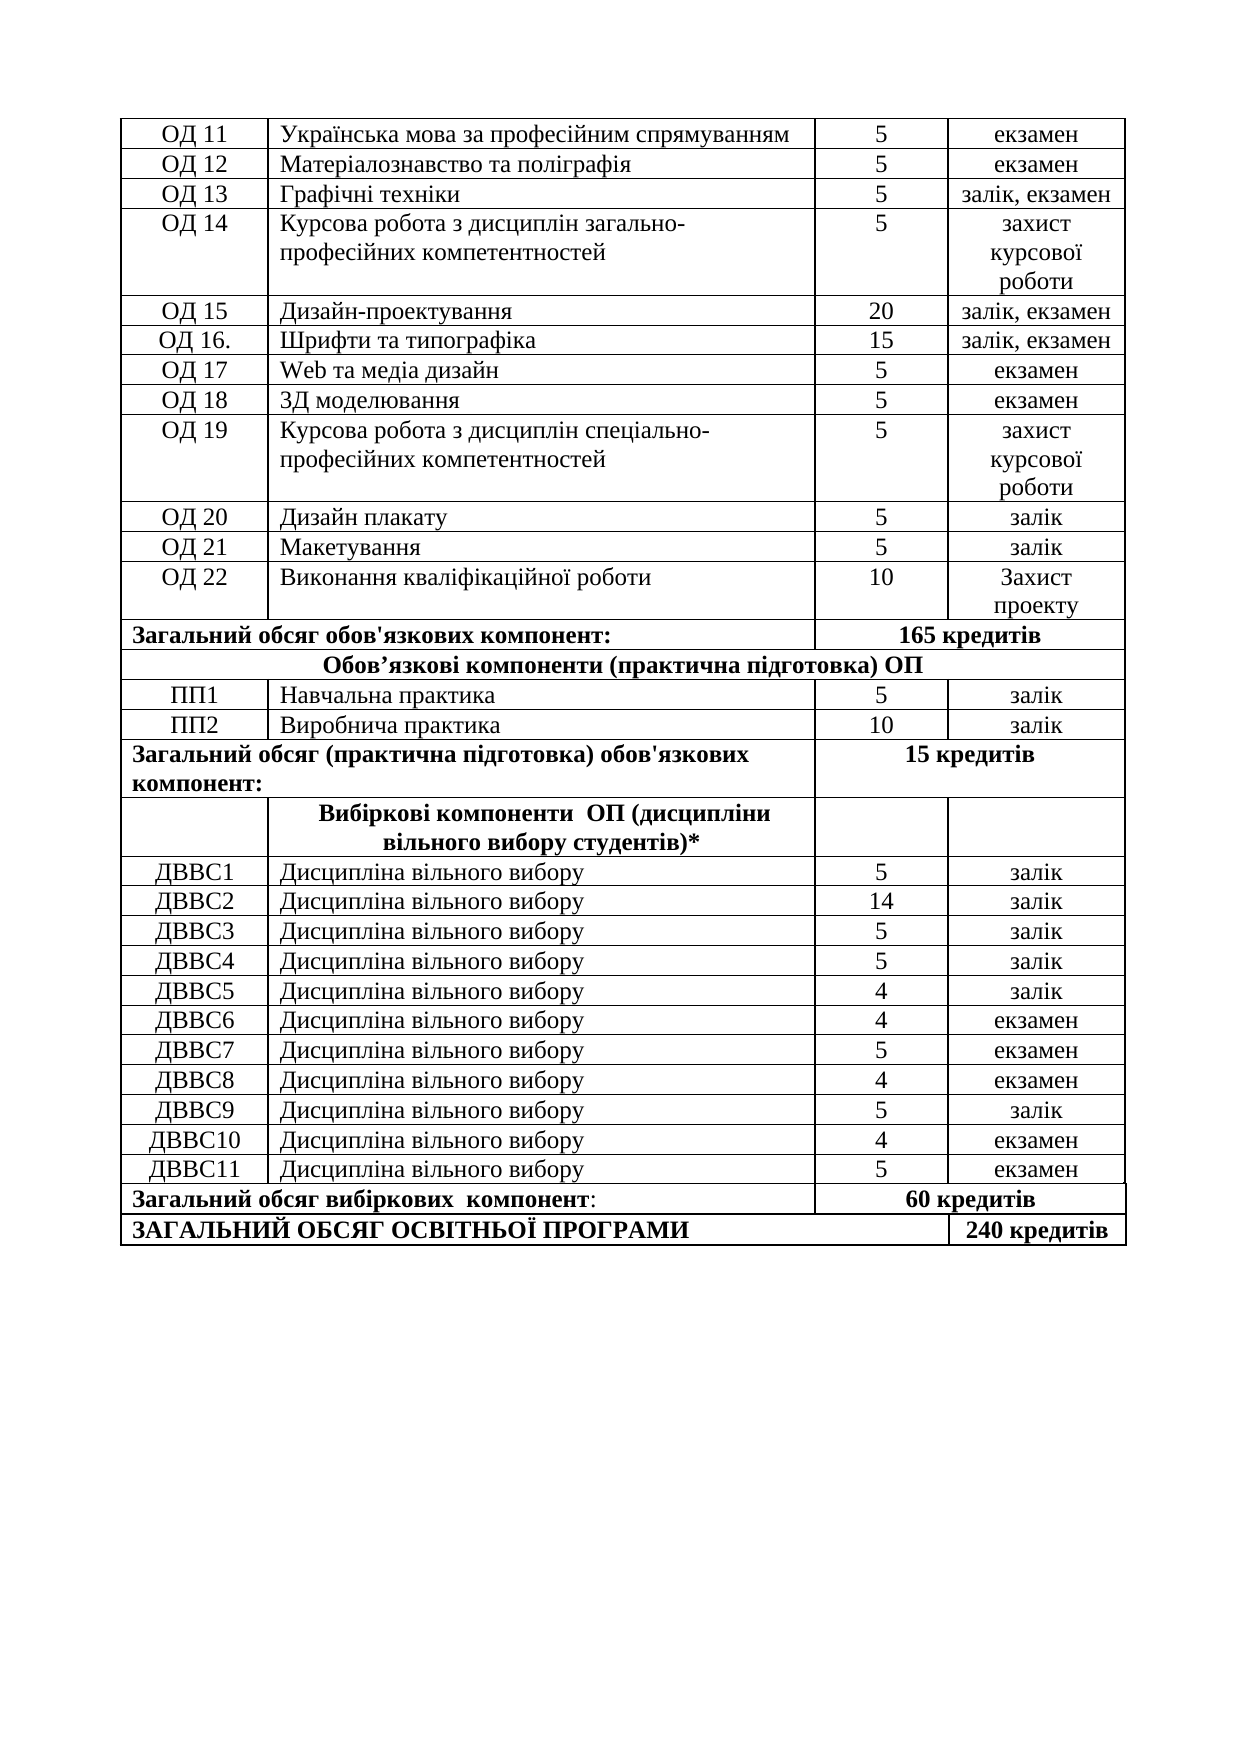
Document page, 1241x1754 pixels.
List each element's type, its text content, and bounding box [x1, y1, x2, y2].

table_cell 5 [816, 1035, 947, 1064]
table_cell ДВВС1 [122, 857, 267, 885]
table_cell 4 [816, 1125, 947, 1153]
table_cell Захист проекту [949, 562, 1124, 619]
table_cell Дисципліна вільного вибору [269, 976, 814, 1004]
table_cell Дисципліна вільного вибору [269, 886, 814, 915]
table_cell ОД 13 [122, 179, 267, 207]
table_cell 4 [816, 976, 947, 1004]
table_cell ДВВС9 [122, 1095, 267, 1124]
table_cell ОД 22 [122, 562, 267, 619]
table_cell екзамен [949, 119, 1124, 148]
table_cell 4 [816, 1006, 947, 1034]
table_cell 14 [816, 886, 947, 915]
table_cell Дисципліна вільного вибору [269, 1095, 814, 1124]
table_cell 5 [816, 209, 947, 295]
table_cell 5 [816, 680, 947, 709]
table_cell залік [949, 976, 1124, 1004]
table_cell залік [949, 680, 1124, 709]
table_cell екзамен [949, 1035, 1124, 1064]
table_cell 15 кредитів [816, 740, 1124, 797]
table_cell 5 [816, 916, 947, 945]
table_cell ДВВС11 [122, 1155, 267, 1183]
table_cell Обов’язкові компоненти (практична підготовка) ОП [122, 650, 1124, 679]
table_cell ОД 15 [122, 296, 267, 324]
table_cell 15 [816, 326, 947, 354]
table_cell Дисципліна вільного вибору [269, 1155, 814, 1183]
table_cell 165 кредитів [816, 620, 1124, 649]
table_cell 5 [816, 946, 947, 975]
table_cell екзамен [949, 1155, 1124, 1183]
table_cell Виконання кваліфікаційної роботи [269, 562, 814, 619]
table_cell 5 [816, 355, 947, 384]
table_cell Курсова робота з дисциплін спеціально-професійних компетентностей [269, 415, 814, 501]
table_cell залік [949, 857, 1124, 885]
table_cell Навчальна практика [269, 680, 814, 709]
table_cell ДВВС4 [122, 946, 267, 975]
table_cell Вибіркові компоненти ОП (дисципліни вільного вибору студентів)* [269, 798, 814, 856]
table_cell 10 [816, 710, 947, 738]
table_cell екзамен [949, 149, 1124, 178]
table_cell залік [949, 946, 1124, 975]
table_cell екзамен [949, 385, 1124, 414]
table_cell 5 [816, 857, 947, 885]
table_cell Дизайн-проектування [269, 296, 814, 324]
table_cell Шрифти та типографіка [269, 326, 814, 354]
table_cell залік [949, 886, 1124, 915]
table_cell [122, 798, 267, 856]
table_cell ОД 20 [122, 502, 267, 531]
table_cell залік [949, 916, 1124, 945]
table_cell 5 [816, 1155, 947, 1183]
table_cell Курсова робота з дисциплін загально-професійних компетентностей [269, 209, 814, 295]
table_cell ОД 21 [122, 532, 267, 561]
table_cell екзамен [949, 1125, 1124, 1153]
table_cell 5 [816, 415, 947, 501]
table_cell залік, екзамен [949, 326, 1124, 354]
table_cell залік [949, 710, 1124, 738]
table_cell Загальний обсяг вибіркових компонент: [122, 1184, 814, 1213]
table_cell ДВВС6 [122, 1006, 267, 1034]
table_cell Загальний обсяг обов'язкових компонент: [122, 620, 814, 649]
table_cell залік [949, 1095, 1124, 1124]
table_cell ДВВС3 [122, 916, 267, 945]
table_cell 240 кредитів [950, 1215, 1125, 1244]
table_cell Українська мова за професійним спрямуванням [269, 119, 814, 148]
table_cell Графічні техніки [269, 179, 814, 207]
table_cell ОД 12 [122, 149, 267, 178]
table_cell ОД 14 [122, 209, 267, 295]
table_cell екзамен [949, 1006, 1124, 1034]
table_cell Дисципліна вільного вибору [269, 857, 814, 885]
table_cell Виробнича практика [269, 710, 814, 738]
table_cell 4 [816, 1065, 947, 1094]
table_cell 5 [816, 179, 947, 207]
table_cell Дисципліна вільного вибору [269, 1035, 814, 1064]
table_cell ОД 11 [122, 119, 267, 148]
table_cell 20 [816, 296, 947, 324]
table_cell ДВВС10 [122, 1125, 267, 1153]
table_cell залік [949, 502, 1124, 531]
table_cell 5 [816, 149, 947, 178]
table_cell екзамен [949, 1065, 1124, 1094]
table_cell залік, екзамен [949, 179, 1124, 207]
table_cell ОД 18 [122, 385, 267, 414]
table_cell Дисципліна вільного вибору [269, 916, 814, 945]
table_cell ОД 16. [122, 326, 267, 354]
table_cell 5 [816, 502, 947, 531]
table_cell Дисципліна вільного вибору [269, 1006, 814, 1034]
table_cell Дизайн плакату [269, 502, 814, 531]
table_cell Матеріалознавство та поліграфія [269, 149, 814, 178]
table_cell Web та медіа дизайн [269, 355, 814, 384]
table_cell 60 кредитів [816, 1184, 1125, 1213]
table_cell 5 [816, 532, 947, 561]
table_cell 3Д моделювання [269, 385, 814, 414]
table_cell ОД 19 [122, 415, 267, 501]
table_cell ДВВС5 [122, 976, 267, 1004]
table_cell Дисципліна вільного вибору [269, 1125, 814, 1153]
table_cell Дисципліна вільного вибору [269, 1065, 814, 1094]
table_cell [816, 798, 947, 856]
table_cell 5 [816, 385, 947, 414]
table_cell Макетування [269, 532, 814, 561]
table_cell ДВВС7 [122, 1035, 267, 1064]
table_cell залік, екзамен [949, 296, 1124, 324]
table_cell захист курсової роботи [949, 209, 1124, 295]
table_cell екзамен [949, 355, 1124, 384]
table_cell 10 [816, 562, 947, 619]
table_cell ЗАГАЛЬНИЙ ОБСЯГ ОСВІТНЬОЇ ПРОГРАМИ [122, 1215, 948, 1244]
table_cell ПП2 [122, 710, 267, 738]
table_cell ПП1 [122, 680, 267, 709]
table_cell Дисципліна вільного вибору [269, 946, 814, 975]
table_cell ОД 17 [122, 355, 267, 384]
table_cell залік [949, 532, 1124, 561]
table_cell захист курсової роботи [949, 415, 1124, 501]
table_cell ДВВС8 [122, 1065, 267, 1094]
table_cell Загальний обсяг (практична підготовка) обов'язкових компонент: [122, 740, 814, 797]
table_cell [949, 798, 1124, 856]
table_cell ДВВС2 [122, 886, 267, 915]
table_cell 5 [816, 1095, 947, 1124]
table_cell 5 [816, 119, 947, 148]
